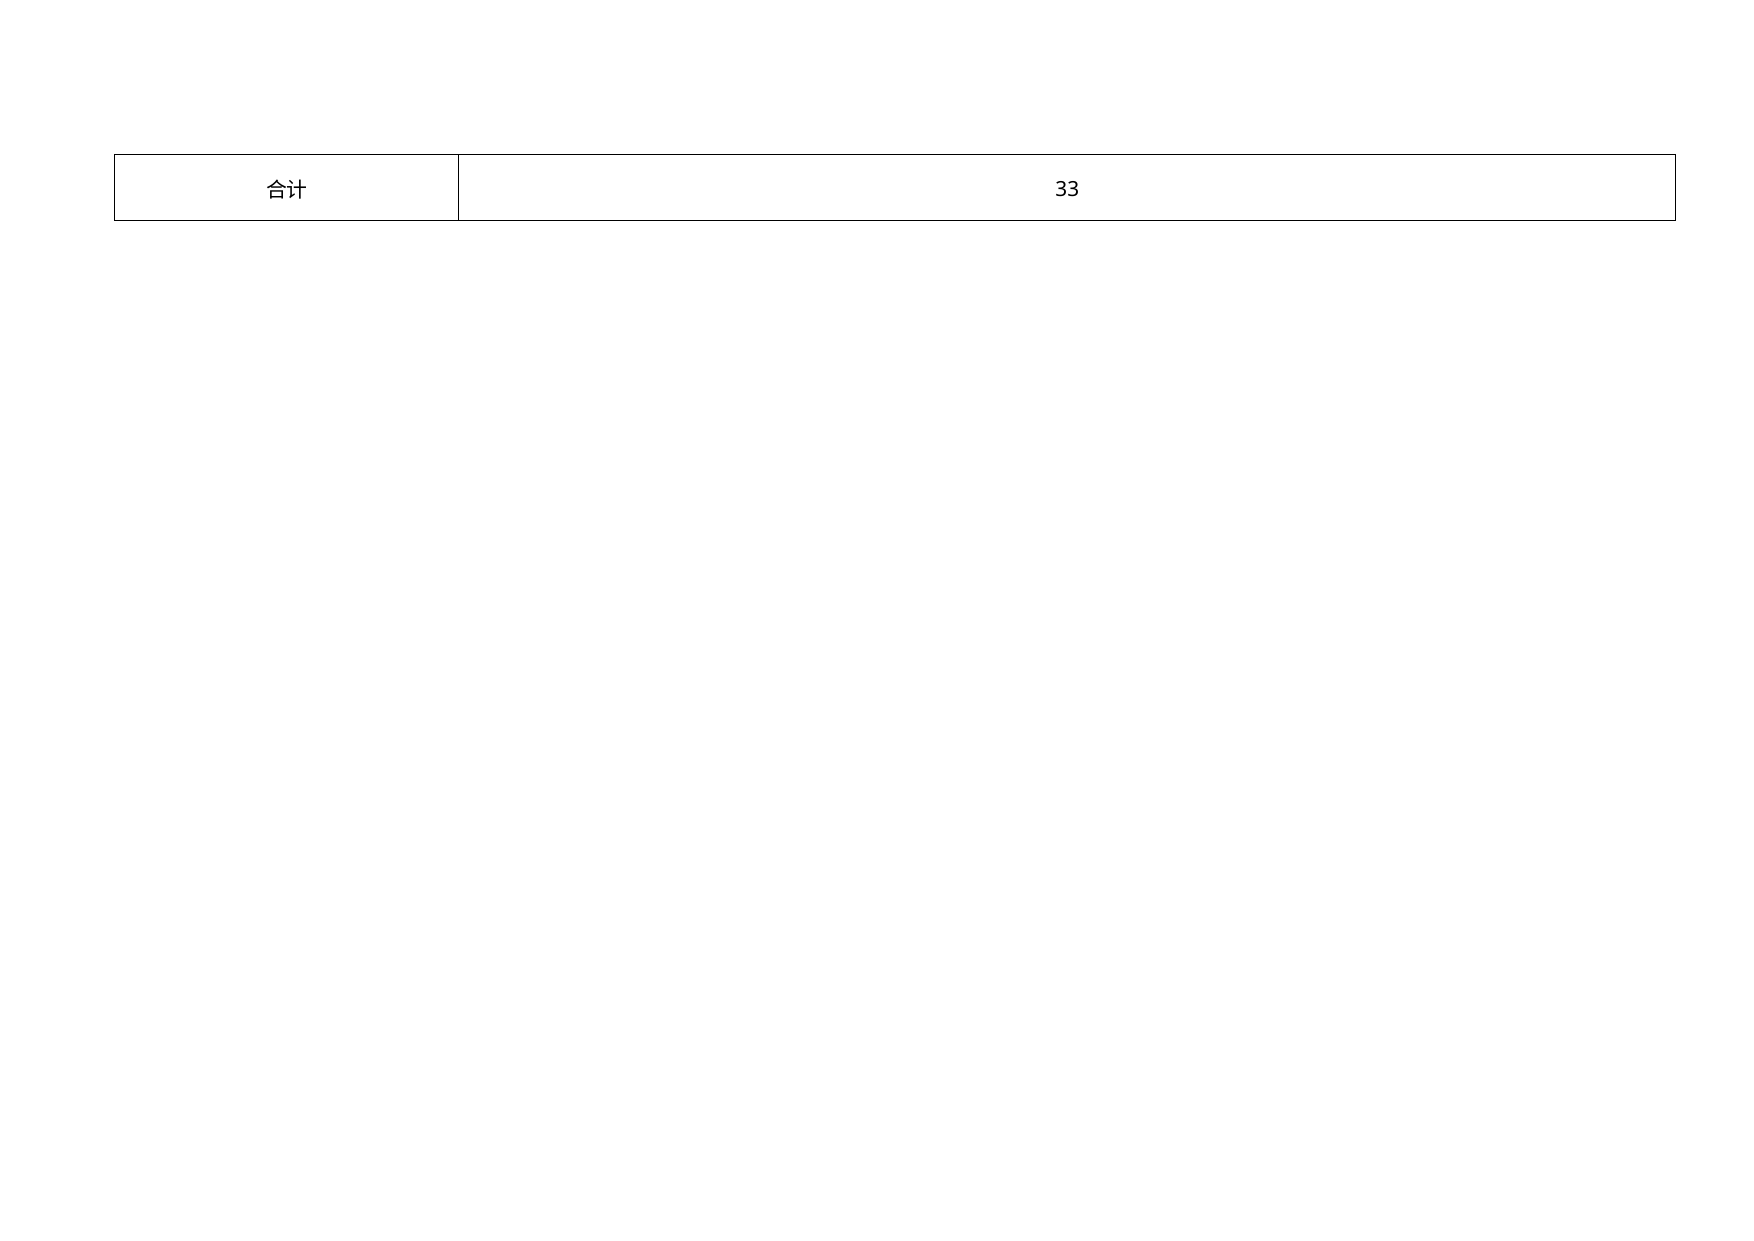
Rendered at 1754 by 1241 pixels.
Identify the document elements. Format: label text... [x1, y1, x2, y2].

table_cell 合计 [115, 155, 458, 220]
table_cell 33 [459, 155, 1675, 220]
